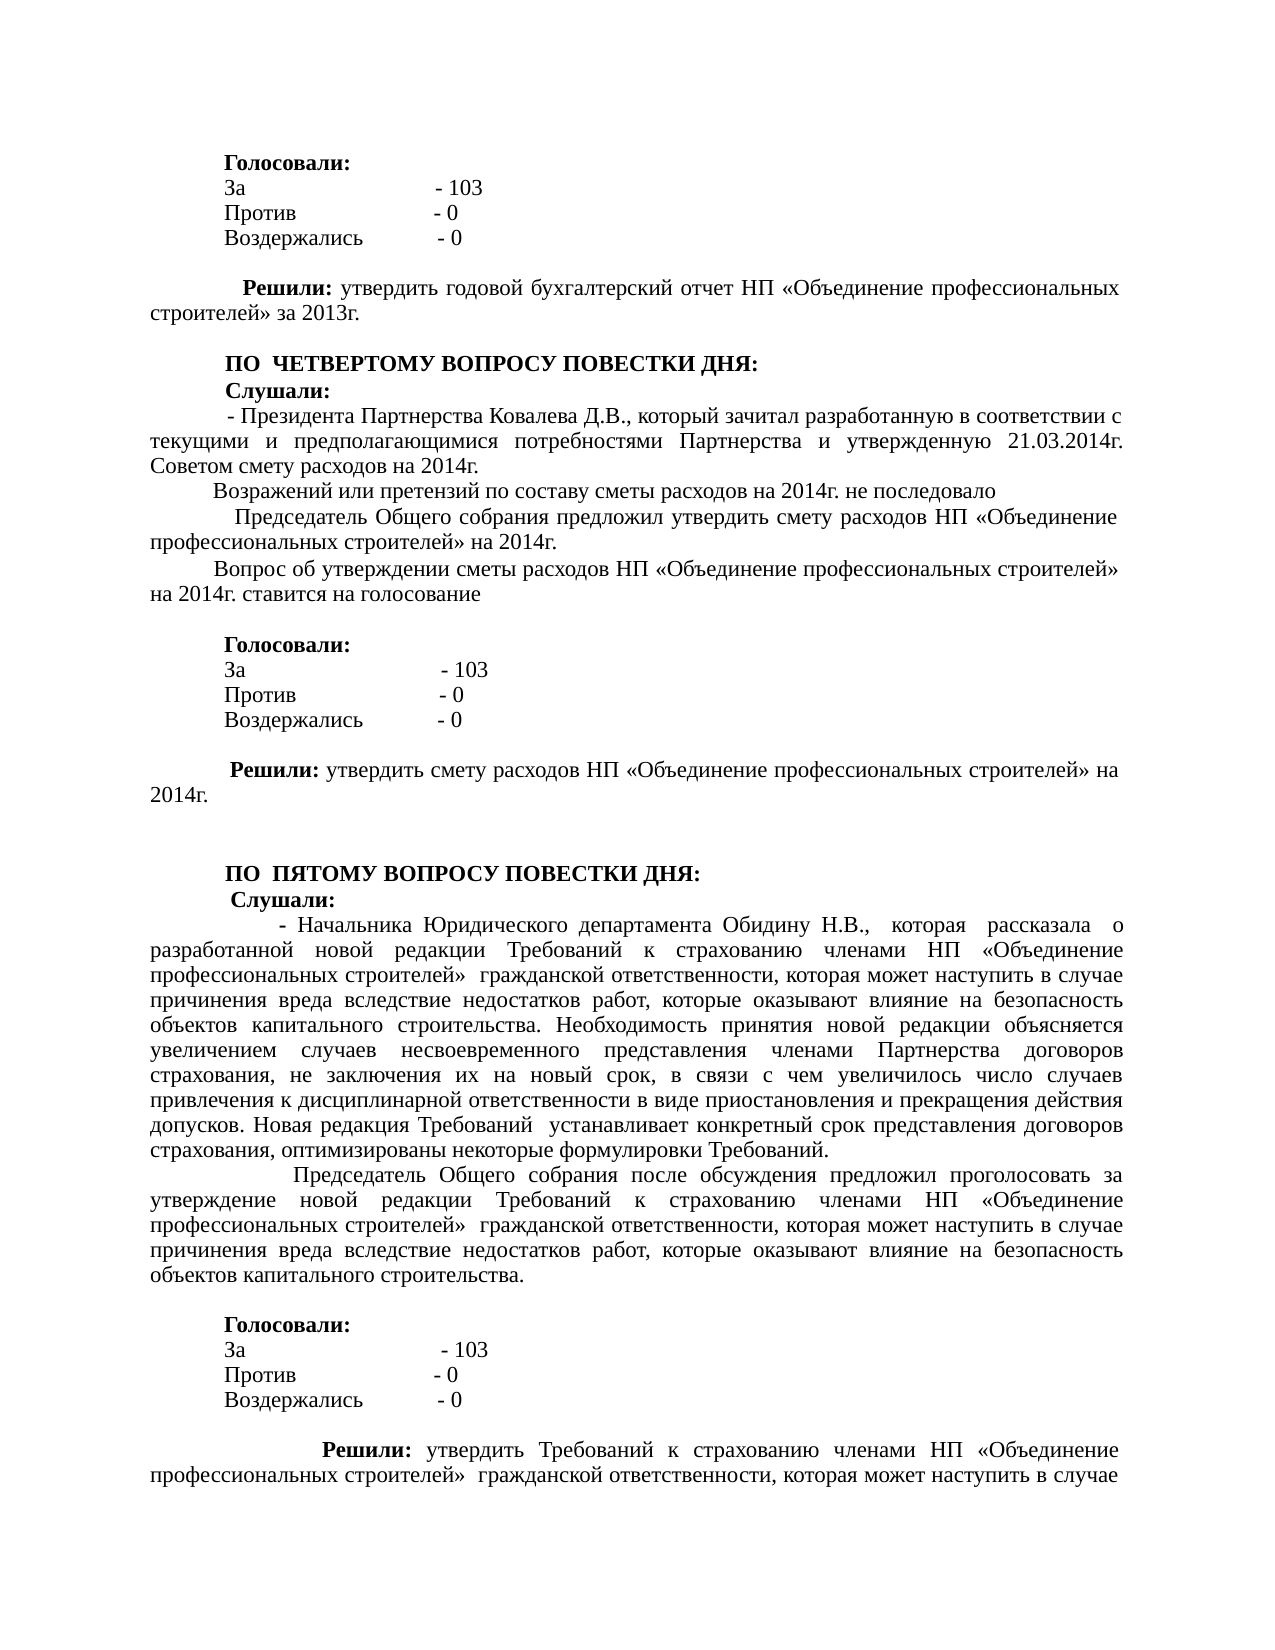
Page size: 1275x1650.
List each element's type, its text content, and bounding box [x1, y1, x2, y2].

text Голосовали: [224, 633, 1125, 658]
text Воздержались - 0 [224, 1387, 1125, 1412]
text Воздержались - 0 [224, 225, 1125, 250]
text Голосовали: [224, 150, 1125, 175]
text - Начальника Юридического департамента Обидину Н.В., которая рассказала о разработанной новой редакции Требований к страхованию членами НП «Объединение профессиональных строителей» гражданской ответственности, которая может наступить в случае причинения вреда вследствие недостатков работ, которые оказывают влияние на безопасность объектов капитального строительства. Необходимость принятия новой редакции объясняется увеличением случаев несвоевременного представления членами Партнерства договоров страхования, не заключения их на новый срок, в связи с чем увеличилось число случаев привлечения к дисциплинарной ответственности в виде приостановления и прекращения действия допусков. Новая редакция Требований устанавливает конкретный срок представления договоров страхования, оптимизированы некоторые формулировки Требований. [150, 912, 1125, 1162]
text Против - 0 [224, 683, 1125, 708]
text Председатель Общего собрания после обсуждения предложил проголосовать за утверждение новой редакции Требований к страхованию членами НП «Объединение профессиональных строителей» гражданской ответственности, которая может наступить в случае причинения вреда вследствие недостатков работ, которые оказывают влияние на безопасность объектов капитального строительства. [150, 1162, 1125, 1287]
text ПО ПЯТОМУ ВОПРОСУ ПОВЕСТКИ ДНЯ: [150, 861, 1120, 886]
text Слушали: [150, 887, 1125, 912]
text Голосовали: [224, 1312, 1125, 1337]
text - Президента Партнерства Ковалева Д.В., который зачитал разработанную в соответствии с текущими и предполагающимися потребностями Партнерства и утвержденную 21.03.2014г. Советом смету расходов на 2014г. [150, 403, 1125, 478]
text Председатель Общего собрания предложил утвердить смету расходов НП «Объединение профессиональных строителей» на 2014г. [150, 505, 1120, 555]
text За - 103 [224, 175, 1125, 200]
text ПО ЧЕТВЕРТОМУ ВОПРОСУ ПОВЕСТКИ ДНЯ: [150, 352, 1120, 377]
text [150, 1437, 1120, 1487]
text Решили: утвердить смету расходов НП «Объединение профессиональных строителей» на 2014г. [150, 758, 1120, 808]
text Возражений или претензий по составу сметы расходов на 2014г. не последовало [150, 478, 1120, 503]
text За - 103 [224, 1337, 1125, 1362]
text Слушали: [150, 378, 1125, 403]
text Против - 0 [224, 1362, 1125, 1387]
text За - 103 [224, 658, 1125, 683]
text Вопрос об утверждении сметы расходов НП «Объединение профессиональных строителей» на 2014г. ставится на голосование [150, 556, 1120, 606]
text Против - 0 [224, 200, 1125, 225]
text Воздержались - 0 [224, 708, 1125, 733]
text Решили: утвердить годовой бухгалтерский отчет НП «Объединение профессиональных строителей» за 2013г. [150, 275, 1120, 325]
